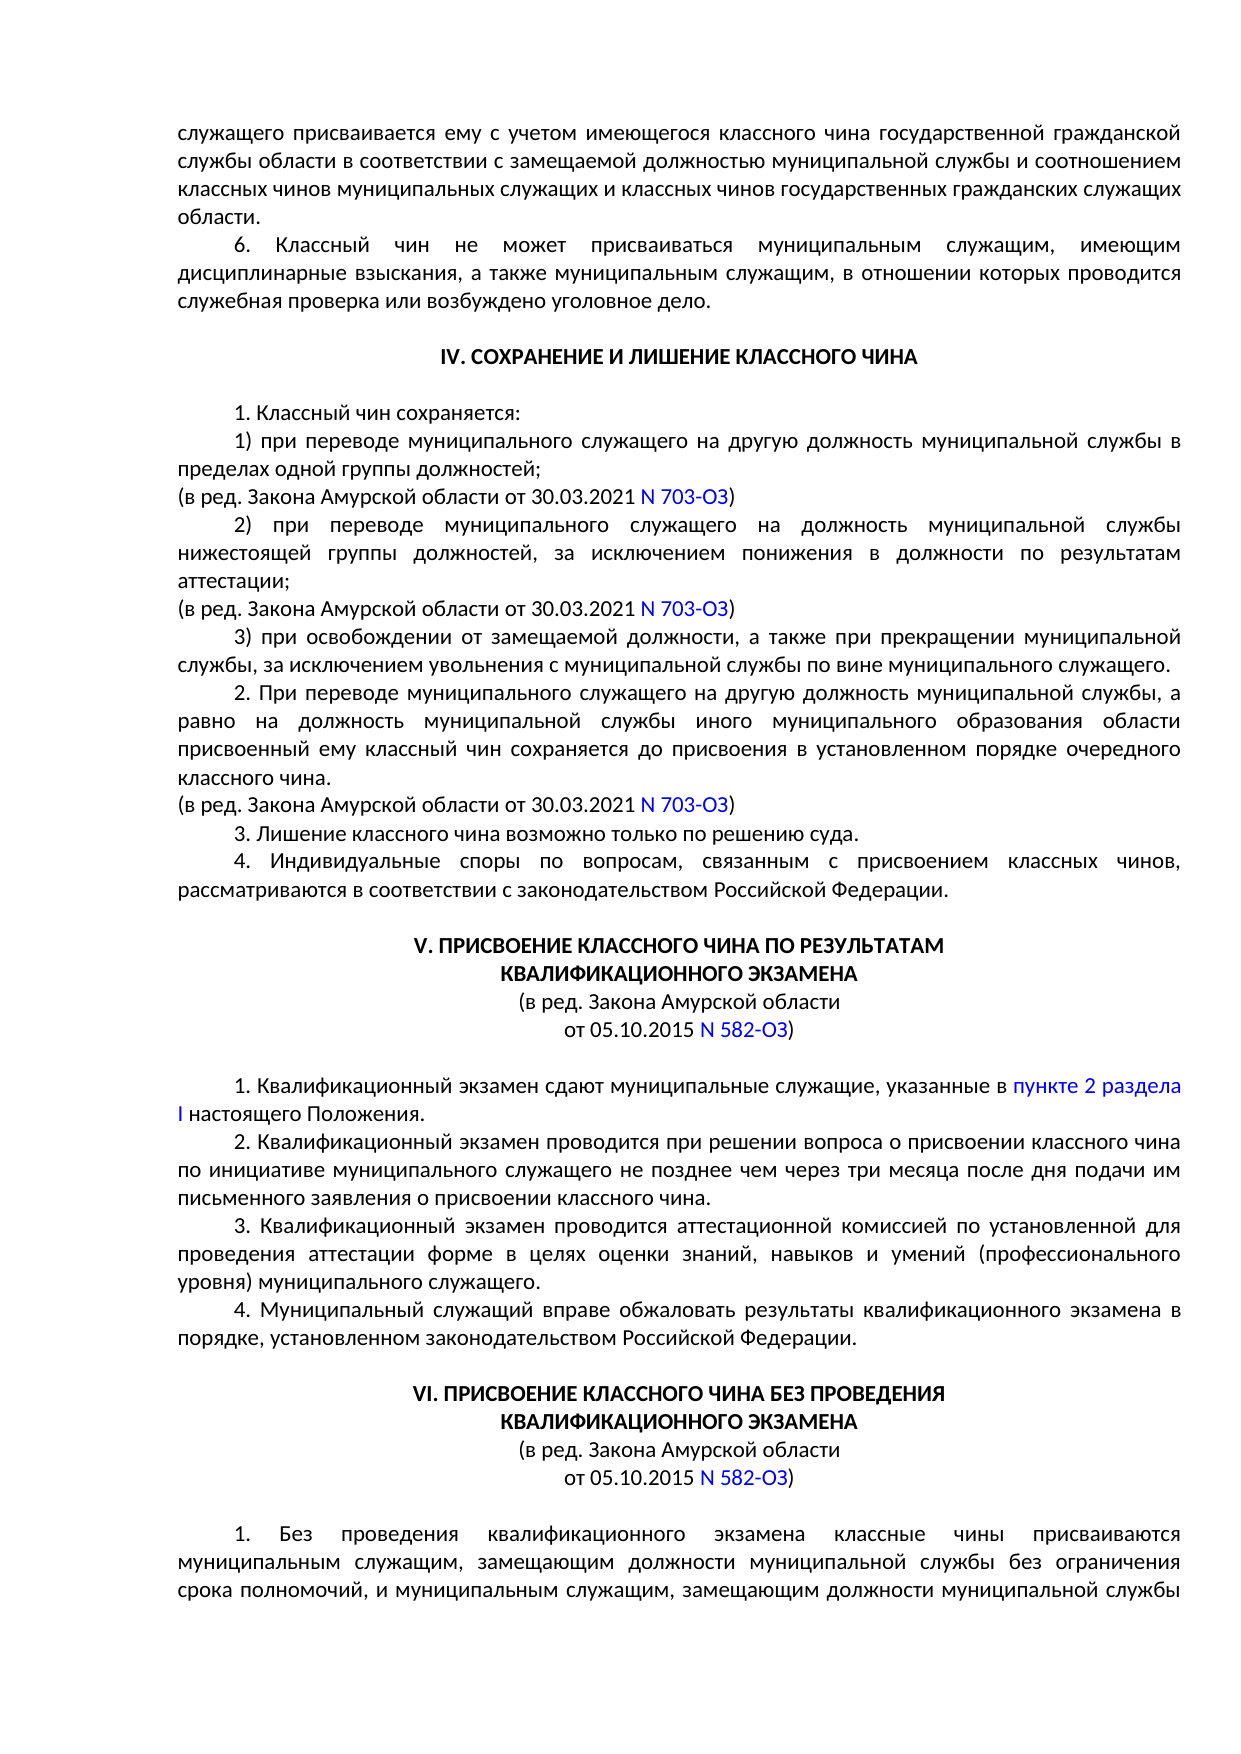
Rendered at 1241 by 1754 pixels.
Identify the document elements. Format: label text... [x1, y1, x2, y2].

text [177, 118, 1181, 230]
text 3. Квалификационный экзамен проводится аттестационной комиссией по установленной для проведения аттестации форме в целях оценки знаний, навыков и умений (профессионального уровня) муниципального служащего. [177, 1211, 1181, 1295]
text 1. Квалификационный экзамен сдают муниципальные служащие, указанные в пункте 2 раздела I настоящего Положения. [177, 1071, 1181, 1127]
text 2. Квалификационный экзамен проводится при решении вопроса о присвоении классного чина по инициативе муниципального служащего не позднее чем через три месяца после дня подачи им письменного заявления о присвоении классного чина. [177, 1127, 1181, 1211]
text 1. Классный чин сохраняется: [177, 398, 1181, 426]
text (в ред. Закона Амурской области от 30.03.2021 N 703-ОЗ) [177, 482, 1181, 510]
text от 05.10.2015 N 582-ОЗ) [177, 1463, 1181, 1491]
text 3. Лишение классного чина возможно только по решению суда. [177, 819, 1181, 847]
text 4. Муниципальный служащий вправе обжаловать результаты квалификационного экзамена в порядке, установленном законодательством Российской Федерации. [177, 1295, 1181, 1351]
text КВАЛИФИКАЦИОННОГО ЭКЗАМЕНА [177, 1407, 1181, 1435]
text IV. СОХРАНЕНИЕ И ЛИШЕНИЕ КЛАССНОГО ЧИНА [177, 342, 1181, 370]
text 1) при переводе муниципального служащего на другую должность муниципальной службы в пределах одной группы должностей; [177, 426, 1181, 482]
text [177, 1519, 1181, 1603]
text 2) при переводе муниципального служащего на должность муниципальной службы нижестоящей группы должностей, за исключением понижения в должности по результатам аттестации; [177, 510, 1181, 594]
text (в ред. Закона Амурской области [177, 987, 1181, 1015]
text V. ПРИСВОЕНИЕ КЛАССНОГО ЧИНА ПО РЕЗУЛЬТАТАМ [177, 931, 1181, 959]
text 3) при освобождении от замещаемой должности, а также при прекращении муниципальной службы, за исключением увольнения с муниципальной службы по вине муниципального служащего. [177, 622, 1181, 678]
text 2. При переводе муниципального служащего на другую должность муниципальной службы, а равно на должность муниципальной службы иного муниципального образования области присвоенный ему классный чин сохраняется до присвоения в установленном порядке очередного классного чина. [177, 678, 1181, 791]
text (в ред. Закона Амурской области от 30.03.2021 N 703-ОЗ) [177, 594, 1181, 622]
text 4. Индивидуальные споры по вопросам, связанным с присвоением классных чинов, рассматриваются в соответствии с законодательством Российской Федерации. [177, 847, 1181, 903]
text (в ред. Закона Амурской области от 30.03.2021 N 703-ОЗ) [177, 791, 1181, 819]
text (в ред. Закона Амурской области [177, 1435, 1181, 1463]
text VI. ПРИСВОЕНИЕ КЛАССНОГО ЧИНА БЕЗ ПРОВЕДЕНИЯ [177, 1379, 1181, 1407]
text от 05.10.2015 N 582-ОЗ) [177, 1015, 1181, 1043]
text 6. Классный чин не может присваиваться муниципальным служащим, имеющим дисциплинарные взыскания, а также муниципальным служащим, в отношении которых проводится служебная проверка или возбуждено уголовное дело. [177, 230, 1181, 314]
text КВАЛИФИКАЦИОННОГО ЭКЗАМЕНА [177, 959, 1181, 987]
